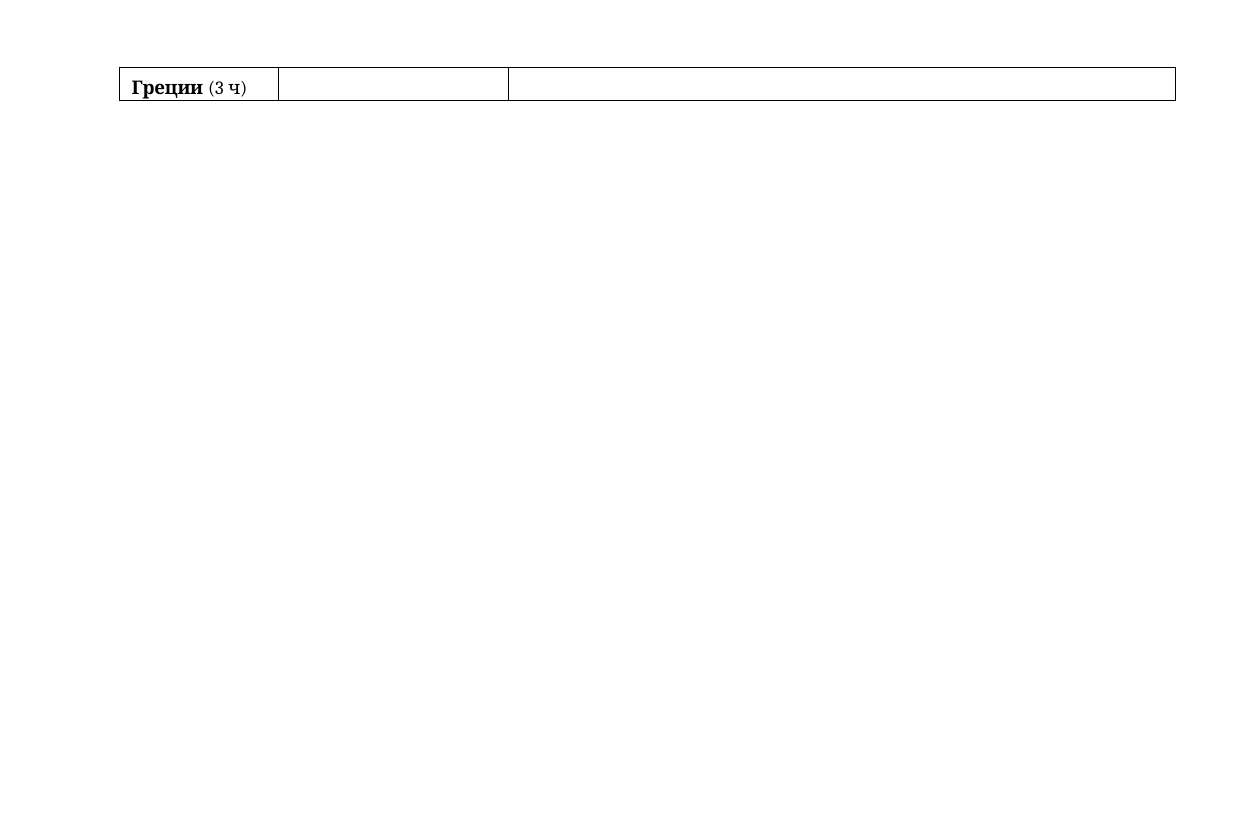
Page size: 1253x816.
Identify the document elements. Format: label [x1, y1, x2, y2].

table_cell [509, 68, 1175, 99]
table_cell [120, 68, 278, 99]
table_cell [279, 68, 508, 99]
